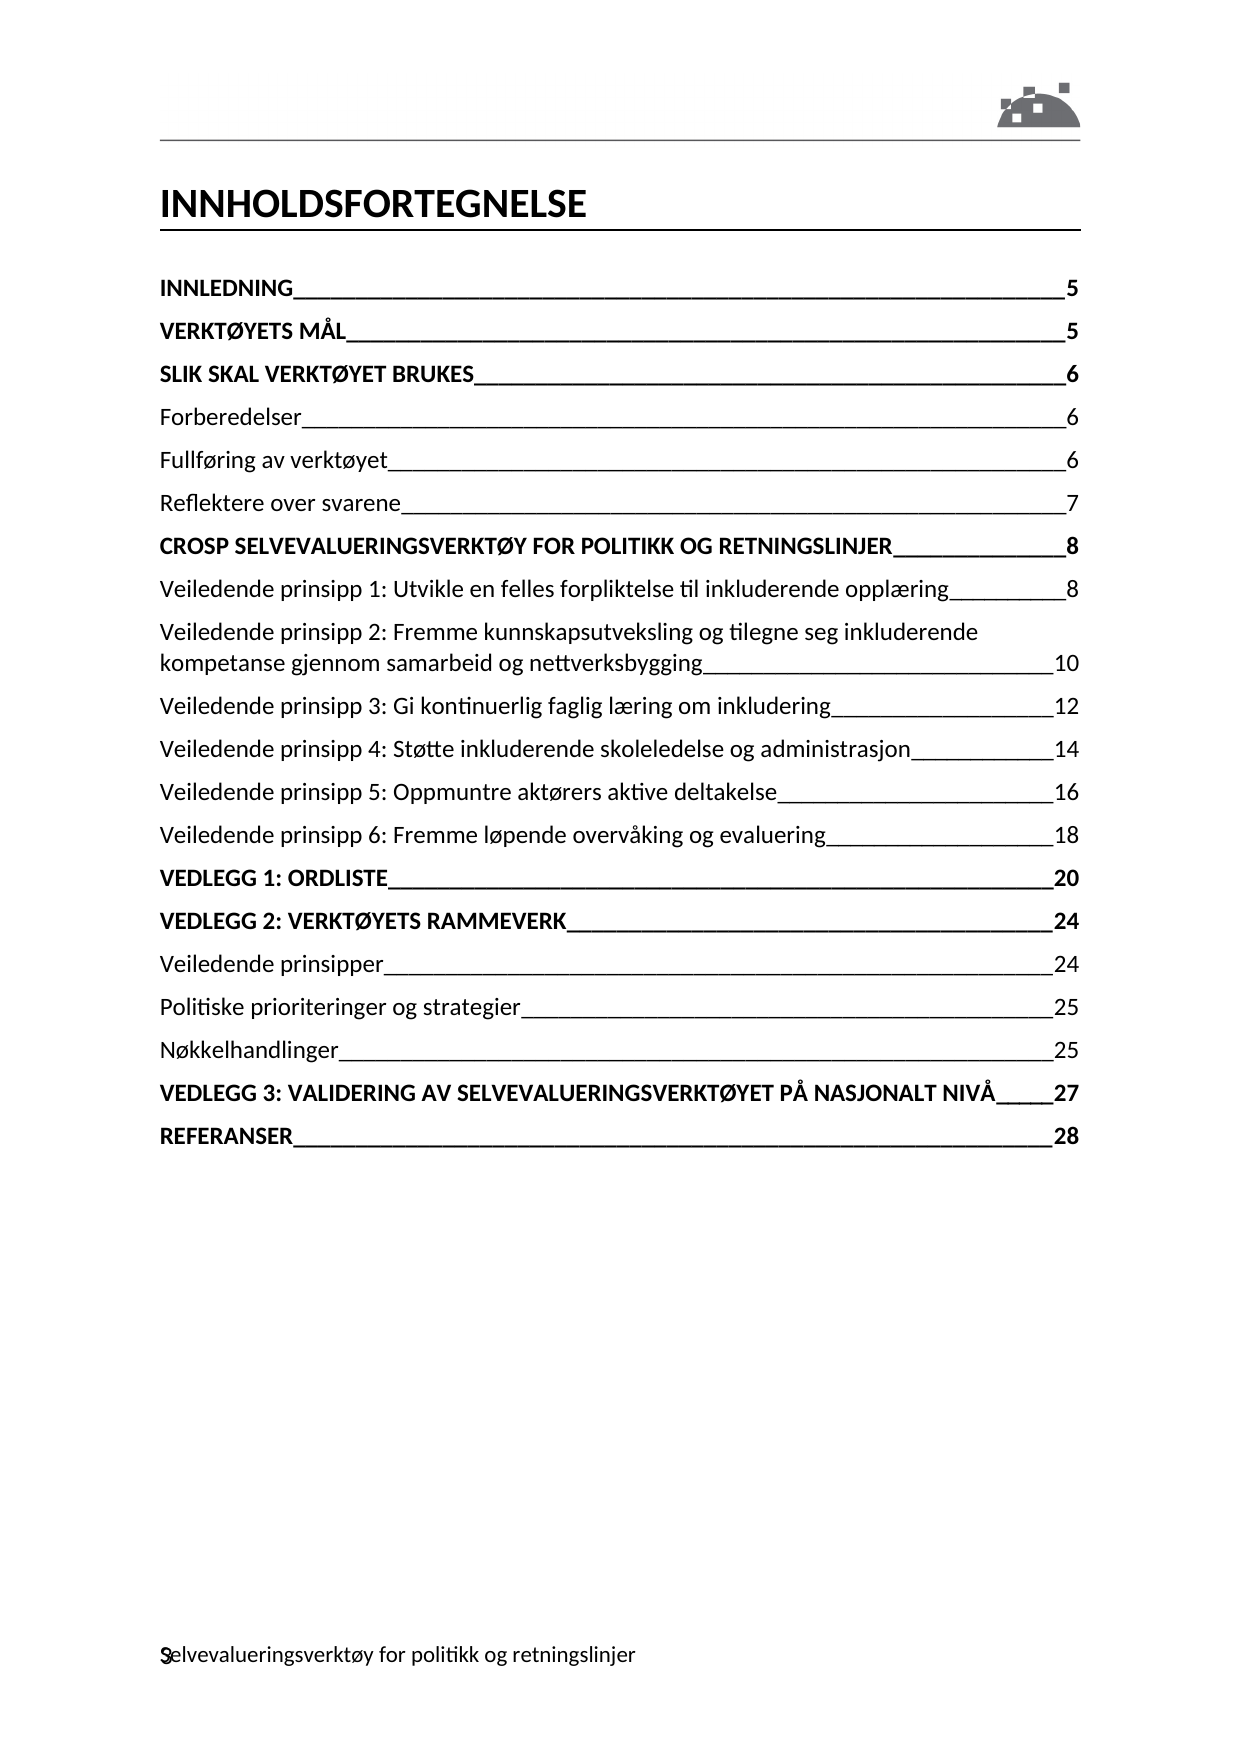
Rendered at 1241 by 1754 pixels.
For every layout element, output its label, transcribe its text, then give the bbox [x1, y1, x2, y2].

text Forberedelser 6 [159, 401, 1081, 432]
text Slik skal verktøyet brukes 6 [159, 358, 1081, 389]
text Vedlegg 1: Ordliste 20 [159, 862, 1081, 893]
text Reflektere over svarene 7 [159, 487, 1081, 518]
picture [159, 73, 1081, 148]
text Verktøyets mål 5 [159, 315, 1081, 346]
text Referanser 28 [159, 1120, 1081, 1151]
text Veiledende prinsipp 2: Fremme kunnskapsutveksling og tilegne seg inkluderende kompetanse gjennom samarbeid og nettverksbygging 10 [159, 616, 1081, 677]
text Veiledende prinsipp 3: Gi kontinuerlig faglig læring om inkludering 12 [159, 690, 1081, 721]
text Veiledende prinsipp 4: Støtte inkluderende skoleledelse og administrasjon 14 [159, 733, 1081, 763]
text Fullføring av verktøyet 6 [159, 444, 1081, 475]
text Vedlegg 3: Validering av selvevalueringsverktøyet på nasjonalt nivå 27 [159, 1077, 1081, 1108]
text Innledning 5 [159, 272, 1081, 303]
text Veiledende prinsipper 24 [159, 948, 1081, 979]
text Politiske prioriteringer og strategier 25 [159, 991, 1081, 1022]
text INNHOLDSFORTEGNELSE [159, 177, 1081, 231]
text Veiledende prinsipp 5: Oppmuntre aktørers aktive deltakelse 16 [159, 776, 1081, 807]
text Vedlegg 2: Verktøyets rammeverk 24 [159, 905, 1081, 936]
text Veiledende prinsipp 6: Fremme løpende overvåking og evaluering 18 [159, 819, 1081, 849]
text Nøkkelhandlinger 25 [159, 1034, 1081, 1065]
text Veiledende prinsipp 1: Utvikle en felles forpliktelse til inkluderende opplæring 8 [159, 573, 1081, 604]
text CROSP selvevalueringsverktøy for politikk og retningslinjer 8 [159, 530, 1081, 561]
